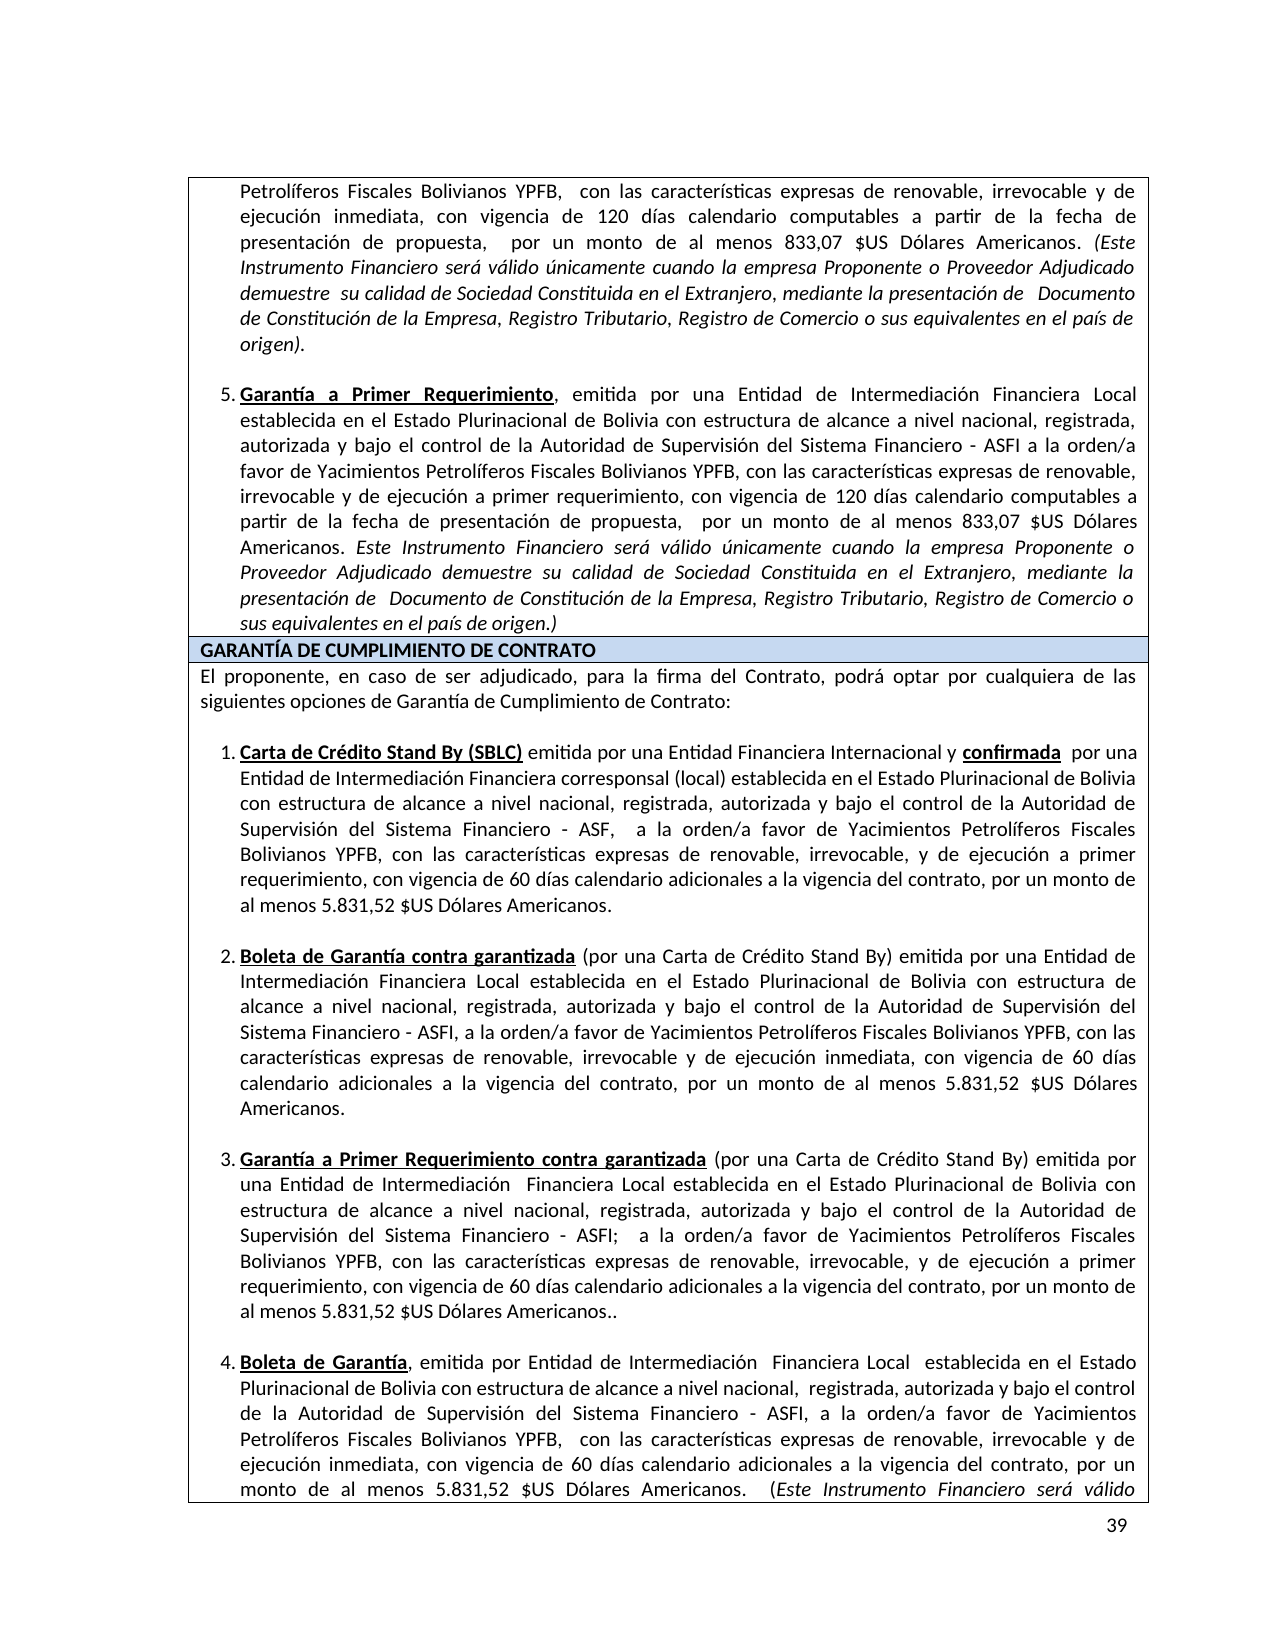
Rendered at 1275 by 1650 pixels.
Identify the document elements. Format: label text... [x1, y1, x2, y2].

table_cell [189, 178, 1148, 636]
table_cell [189, 663, 1148, 1502]
table_cell GARANTÍA DE CUMPLIMIENTO DE CONTRATO [189, 637, 1148, 662]
